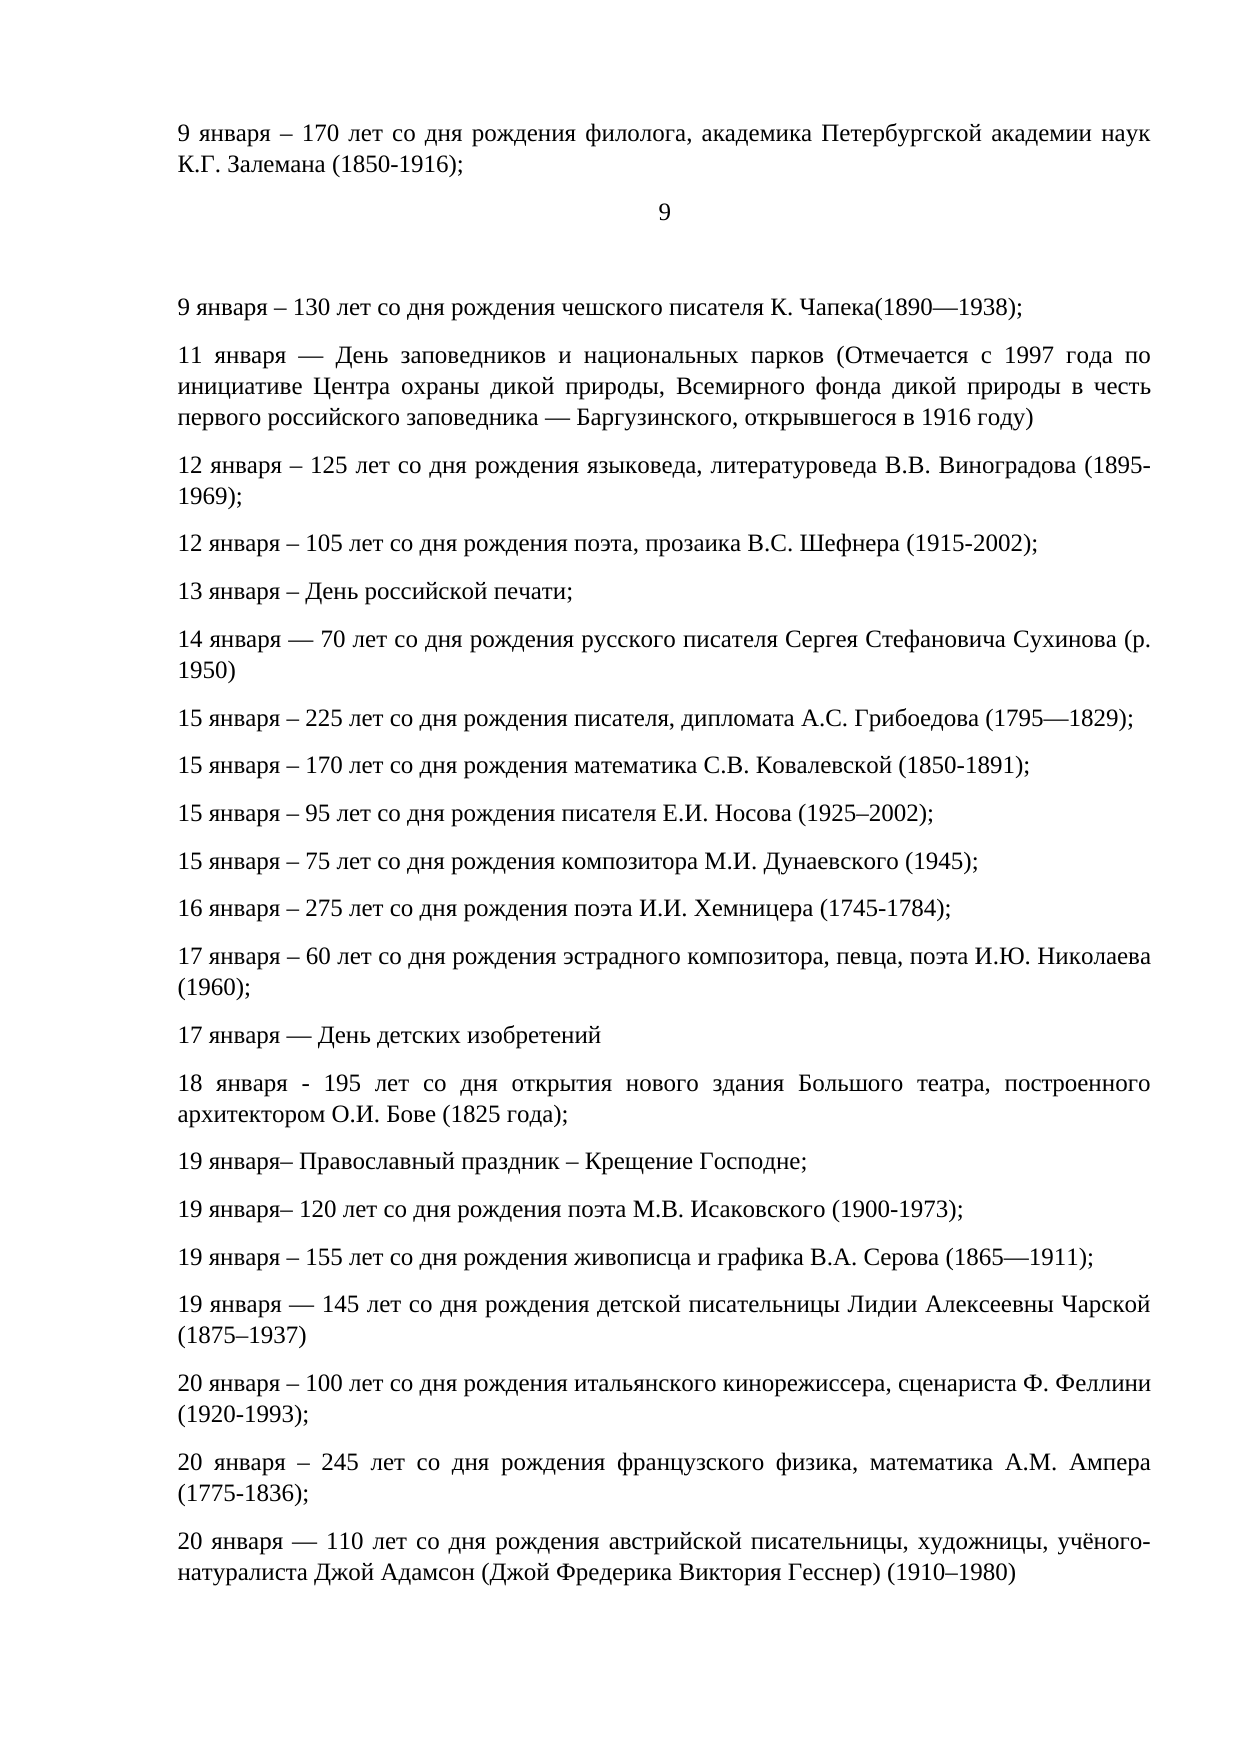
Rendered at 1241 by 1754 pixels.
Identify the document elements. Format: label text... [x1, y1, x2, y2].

text 20 января – 245 лет со дня рождения французского физика, математика А.М. Ампера (1775-1836); [177, 1447, 1152, 1507]
text 20 января — 110 лет со дня рождения австрийской писательницы, художницы, учёного-натуралиста Джой Адамсон (Джой Фредерика Виктория Гесснер) (1910–1980) [177, 1526, 1152, 1586]
text 13 января – День российской печати; [177, 576, 1152, 605]
text 15 января – 170 лет со дня рождения математика С.В. Ковалевской (1850-1891); [177, 750, 1152, 779]
text 20 января – 100 лет со дня рождения итальянского кинорежиссера, сценариста Ф. Феллини (1920-1993); [177, 1368, 1152, 1428]
text 14 января — 70 лет со дня рождения русского писателя Сергея Стефановича Сухинова (р. 1950) [177, 624, 1152, 684]
text 19 января– Православный праздник – Крещение Господне; [177, 1146, 1152, 1175]
text 9 [177, 197, 1152, 226]
text 19 января — 145 лет со дня рождения детской писательницы Лидии Алексеевны Чарской (1875–1937) [177, 1289, 1152, 1349]
text 9 января – 170 лет со дня рождения филолога, академика Петербургской академии наук К.Г. Залемана (1850-1916); [177, 118, 1152, 178]
text 19 января – 155 лет со дня рождения живописца и графика В.А. Серова (1865—1911); [177, 1242, 1152, 1271]
text 9 января – 130 лет со дня рождения чешского писателя К. Чапека(1890—1938); [177, 292, 1152, 321]
text 19 января– 120 лет со дня рождения поэта М.В. Исаковского (1900-1973); [177, 1194, 1152, 1223]
text 15 января – 225 лет со дня рождения писателя, дипломата А.С. Грибоедова (1795—1829); [177, 703, 1152, 731]
text 18 января - 195 лет со дня открытия нового здания Большого театра, построенного архитектором О.И. Бове (1825 года); [177, 1068, 1152, 1127]
text 17 января – 60 лет со дня рождения эстрадного композитора, певца, поэта И.Ю. Николаева (1960); [177, 941, 1152, 1001]
text 12 января – 125 лет со дня рождения языковеда, литературоведа В.В. Виноградова (1895-1969); [177, 450, 1152, 509]
text 15 января – 75 лет со дня рождения композитора М.И. Дунаевского (1945); [177, 846, 1152, 874]
text 11 января — День заповедников и национальных парков (Отмечается с 1997 года по инициативе Центра охраны дикой природы, Всемирного фонда дикой природы в честь первого российского заповедника — Баргузинского, открывшегося в 1916 году) [177, 340, 1152, 431]
text 12 января – 105 лет со дня рождения поэта, прозаика В.С. Шефнера (1915-2002); [177, 528, 1152, 557]
text 16 января – 275 лет со дня рождения поэта И.И. Хемницера (1745-1784); [177, 893, 1152, 922]
text 15 января – 95 лет со дня рождения писателя Е.И. Носова (1925–2002); [177, 798, 1152, 827]
text 17 января — День детских изобретений [177, 1020, 1152, 1049]
